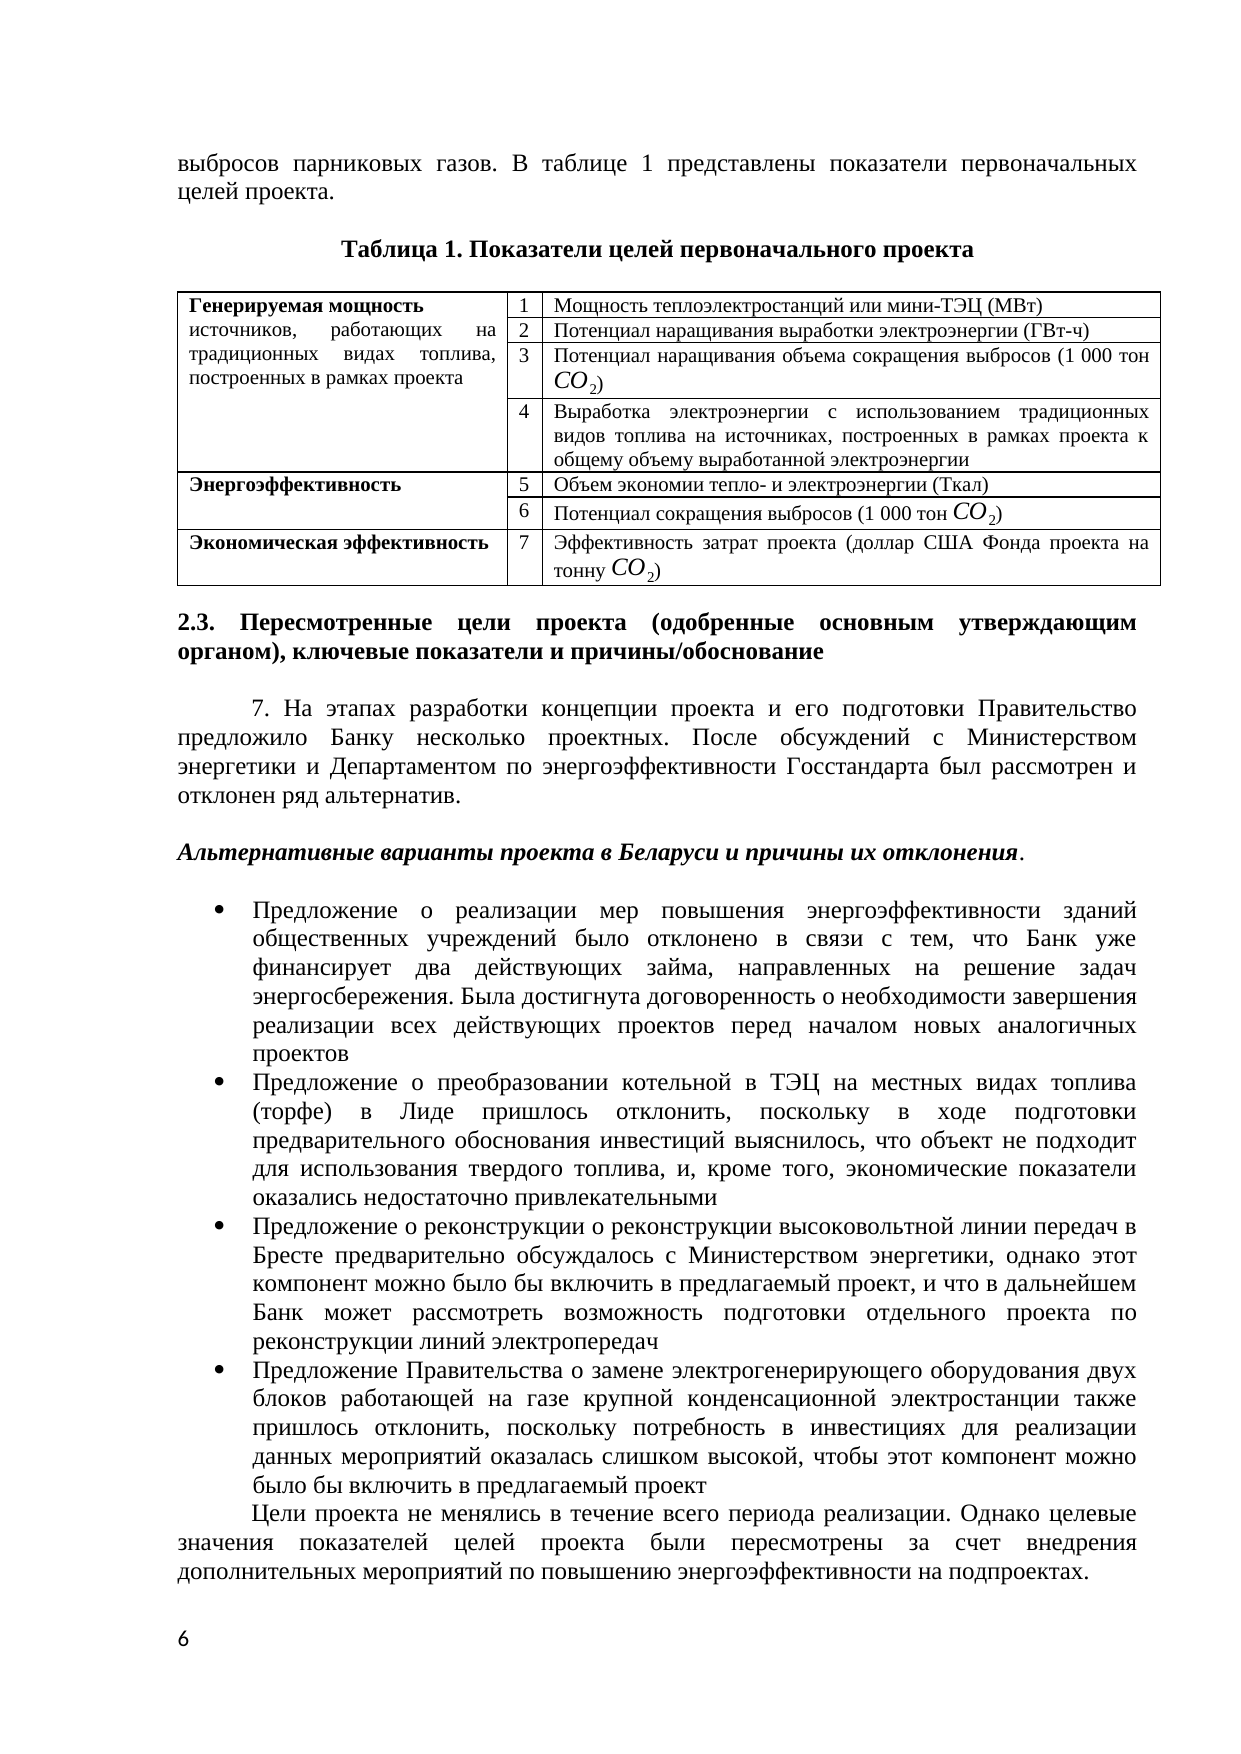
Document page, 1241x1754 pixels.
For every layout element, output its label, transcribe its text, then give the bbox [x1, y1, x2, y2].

subtitle 2.3. Пересмотренные цели проекта (одобренные основным утверждающим органом), ключевые показатели и причины/обоснование [177, 607, 1138, 665]
table_cell 7 [508, 530, 542, 585]
table_cell Потенциал сокращения выбросов (1 000 тон ) [543, 498, 1160, 529]
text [177, 148, 1138, 205]
table_cell 2 [508, 318, 542, 342]
table_cell Потенциал наращивания выработки электроэнергии (ГВт-ч) [543, 318, 1160, 342]
table_cell Экономическая эффективность [178, 530, 507, 585]
text 7. На этапах разработки концепции проекта и его подготовки Правительство предложило Банку несколько проектных. После обсуждений с Министерством энергетики и Департаментом по энергоэффективности Госстандарта был рассмотрен и отклонен ряд альтернатив. [177, 693, 1138, 808]
table_cell 4 [508, 399, 542, 471]
table_cell Энергоэффективность [178, 473, 507, 529]
text Таблица 1. Показатели целей первоначального проекта [177, 234, 1138, 263]
table_cell Объем экономии тепло- и электроэнергии (Ткал) [543, 473, 1160, 496]
list Предложение о реализации мер повышения энергоэффективности зданий общественных учреждений было отклонено в связи с тем, что Банк уже финансирует два действующих займа, направленных на решение задач энергосбережения. Была достигнута договоренность о необходимости завершения реализации всех действующих проектов перед началом новых аналогичных проектов [215, 895, 1138, 1067]
table_header 1 [508, 293, 542, 317]
table_cell Выработка электроэнергии с использованием традиционных видов топлива на источниках, построенных в рамках проекта к общему объему выработанной электроэнергии [543, 399, 1160, 471]
table_cell Эффективность затрат проекта (доллар США Фонда проекта на тонну ) [543, 530, 1160, 585]
list Предложение Правительства о замене электрогенерирующего оборудования двух блоков работающей на газе крупной конденсационной электростанции также пришлось отклонить, поскольку потребность в инвестициях для реализации данных мероприятий оказалась слишком высокой, чтобы этот компонент можно было бы включить в предлагаемый проект [215, 1355, 1138, 1498]
text Альтернативные варианты проекта в Беларуси и причины их отклонения. [177, 837, 1138, 866]
table_cell Потенциал наращивания объема сокращения выбросов (1 000 тон ) [543, 343, 1160, 398]
table_header Мощность теплоэлектростанций или мини-ТЭЦ (МВт) [543, 293, 1160, 317]
list Предложение о преобразовании котельной в ТЭЦ на местных видах топлива (торфе) в Лиде пришлось отклонить, поскольку в ходе подготовки предварительного обоснования инвестиций выяснилось, что объект не подходит для использования твердого топлива, и, кроме того, экономические показатели оказались недостаточно привлекательными [215, 1067, 1138, 1211]
table_cell 6 [508, 498, 542, 529]
text Цели проекта не менялись в течение всего периода реализации. Однако целевые значения показателей целей проекта были пересмотрены за счет внедрения дополнительных мероприятий по повышению энергоэффективности на подпроектах. [177, 1498, 1138, 1585]
table_header Генерируемая мощность источников, работающих на традиционных видах топлива, построенных в рамках проекта [178, 293, 507, 471]
list Предложение о реконструкции о реконструкции высоковольтной линии передач в Бресте предварительно обсуждалось с Министерством энергетики, однако этот компонент можно было бы включить в предлагаемый проект, и что в дальнейшем Банк может рассмотреть возможность подготовки отдельного проекта по реконструкции линий электропередач [215, 1211, 1138, 1355]
table_cell 5 [508, 473, 542, 496]
table_cell 3 [508, 343, 542, 398]
